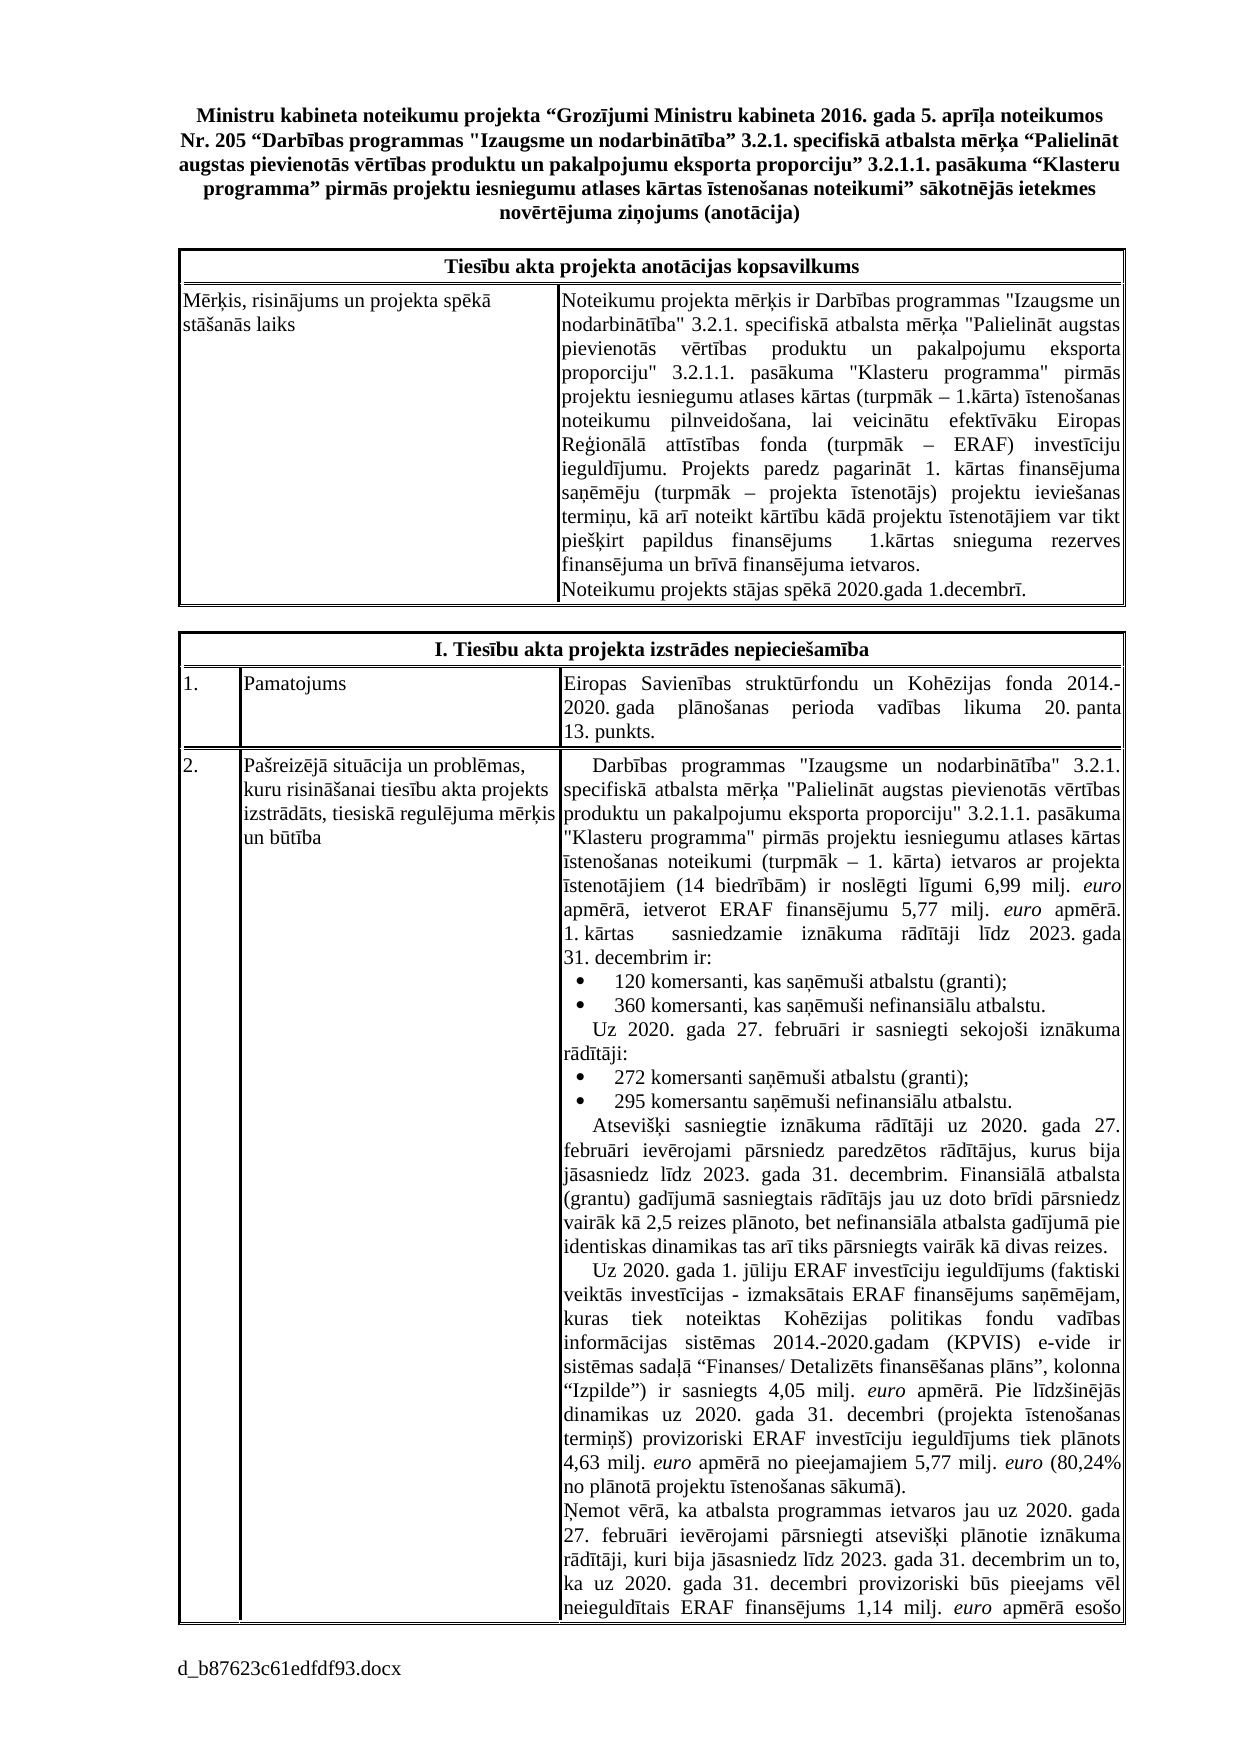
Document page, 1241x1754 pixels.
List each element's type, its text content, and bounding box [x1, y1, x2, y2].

table_cell Pamatojums [242, 668, 559, 746]
table_cell 1. [181, 665, 239, 746]
table_cell Noteikumu projekta mērķis ir Darbības programmas "Izaugsme un nodarbinātība" 3.2.1. specifiskā atbalsta mērķa "Palielināt augstas pievienotās vērtības produktu un pakalpojumu eksporta proporciju" 3.2.1.1. pasākuma "Klasteru programma" pirmās projektu iesniegumu atlases kārtas (turpmāk – 1.kārta) īstenošanas noteikumu pilnveidošana, lai veicinātu efektīvāku Eiropas Reģionālā attīstības fonda (turpmāk – ERAF) investīciju ieguldījumu. Projekts paredz pagarināt 1. kārtas finansējuma saņēmēju (turpmāk – projekta īstenotājs) projektu ieviešanas termiņu, kā arī noteikt kārtību kādā projektu īstenotājiem var tikt piešķirt papildus finansējums 1.kārtas snieguma rezerves finansējuma un brīvā finansējuma ietvaros. Noteikumu projekts stājas spēkā 2020.gada 1.decembrī. [558, 281, 1123, 604]
table_header I. Tiesību akta projekta izstrādes nepieciešamība [181, 634, 1123, 664]
table_cell Mērķis, risinājums un projekta spēkā stāšanās laiks [181, 281, 558, 604]
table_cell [560, 746, 1123, 1622]
table_cell 2. [181, 746, 240, 1622]
table_cell Eiropas Savienības struktūrfondu un Kohēzijas fonda 2014.-2020. gada plānošanas perioda vadības likuma 20. panta 13. punkts. [562, 665, 1123, 746]
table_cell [240, 750, 560, 1622]
text Ministru kabineta noteikumu projekta “Grozījumi Ministru kabineta 2016. gada 5. aprīļa noteikumos Nr. 205 “Darbības programmas "Izaugsme un nodarbinātība” 3.2.1. specifiskā atbalsta mērķa “Palielināt augstas pievienotās vērtības produktu un pakalpojumu eksporta proporciju” 3.2.1.1. pasākuma “Klasteru programma” pirmās projektu iesniegumu atlases kārtas īstenošanas noteikumi” sākotnējās ietekmes novērtējuma ziņojums (anotācija) [177, 103, 1122, 224]
table_header Tiesību akta projekta anotācijas kopsavilkums [181, 251, 1123, 281]
